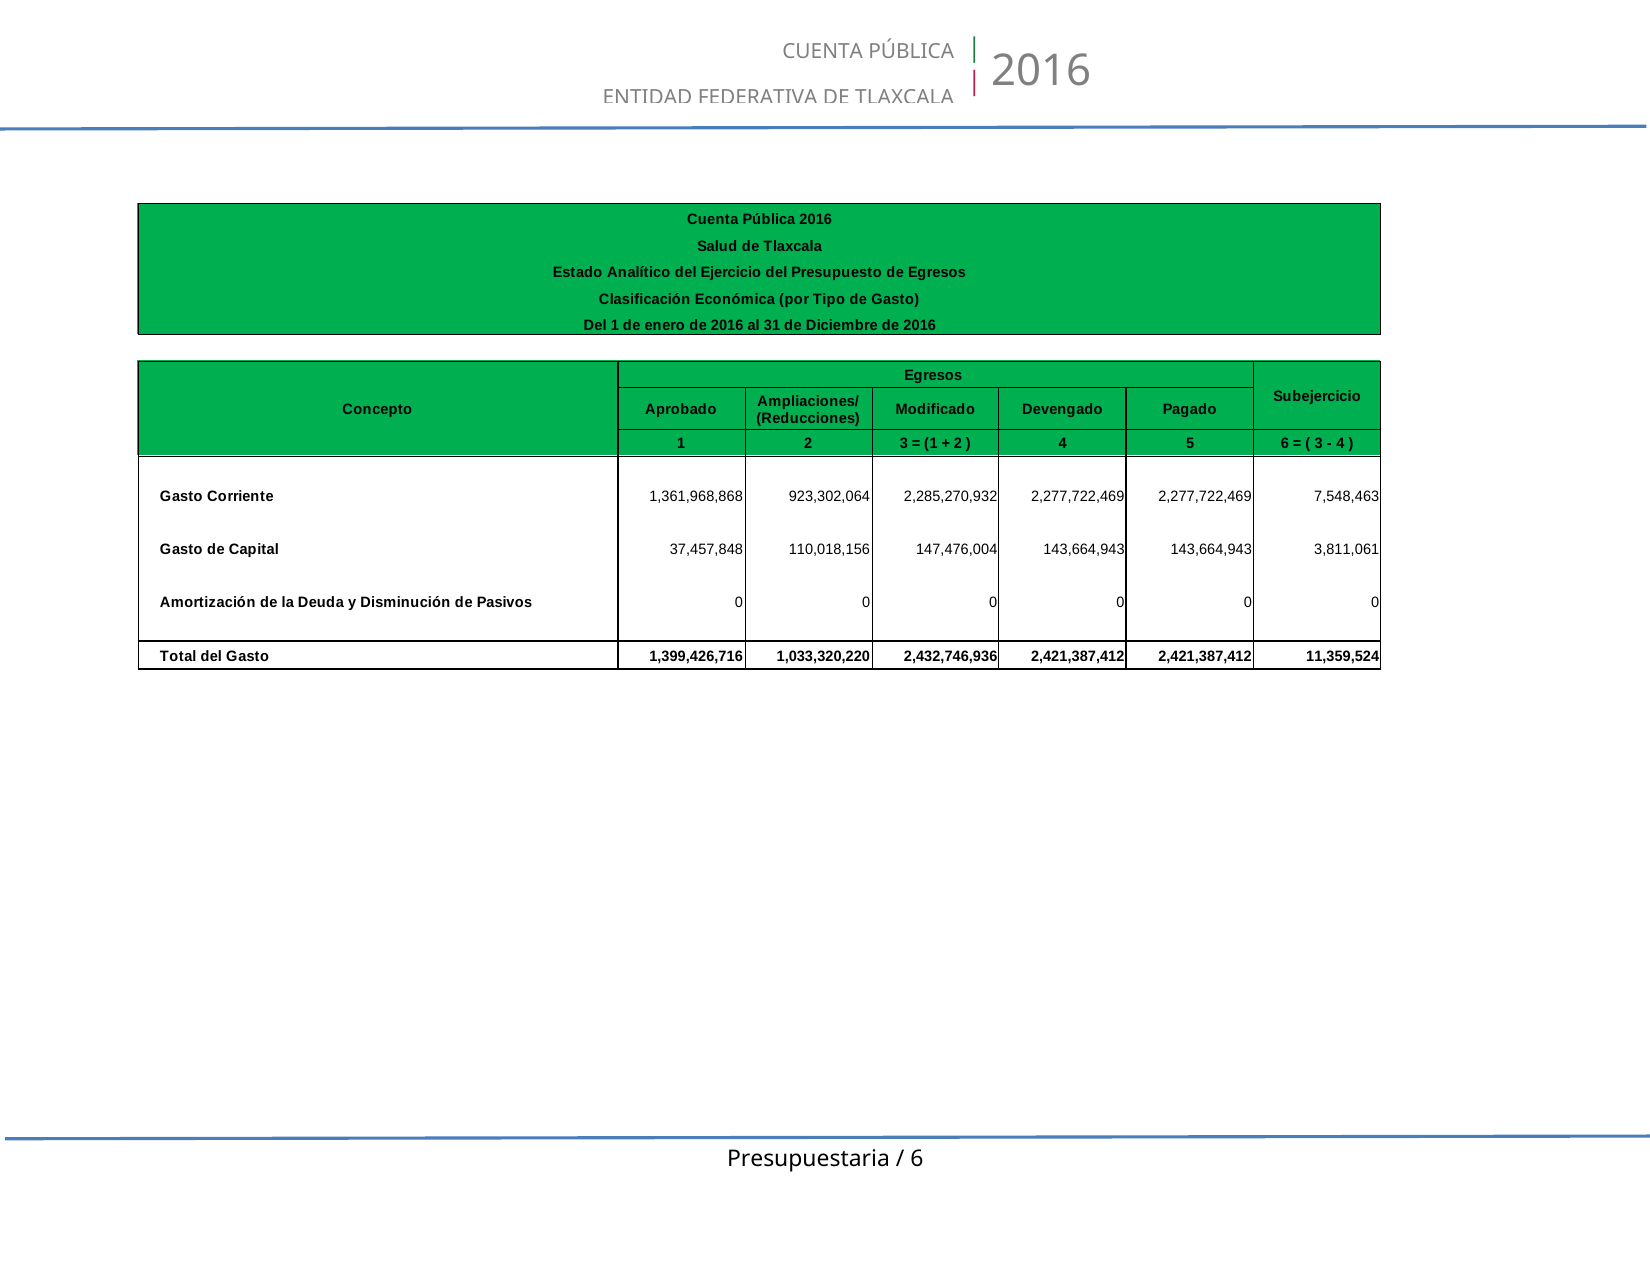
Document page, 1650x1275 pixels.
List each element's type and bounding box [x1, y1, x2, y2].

picture [968, 28, 985, 99]
